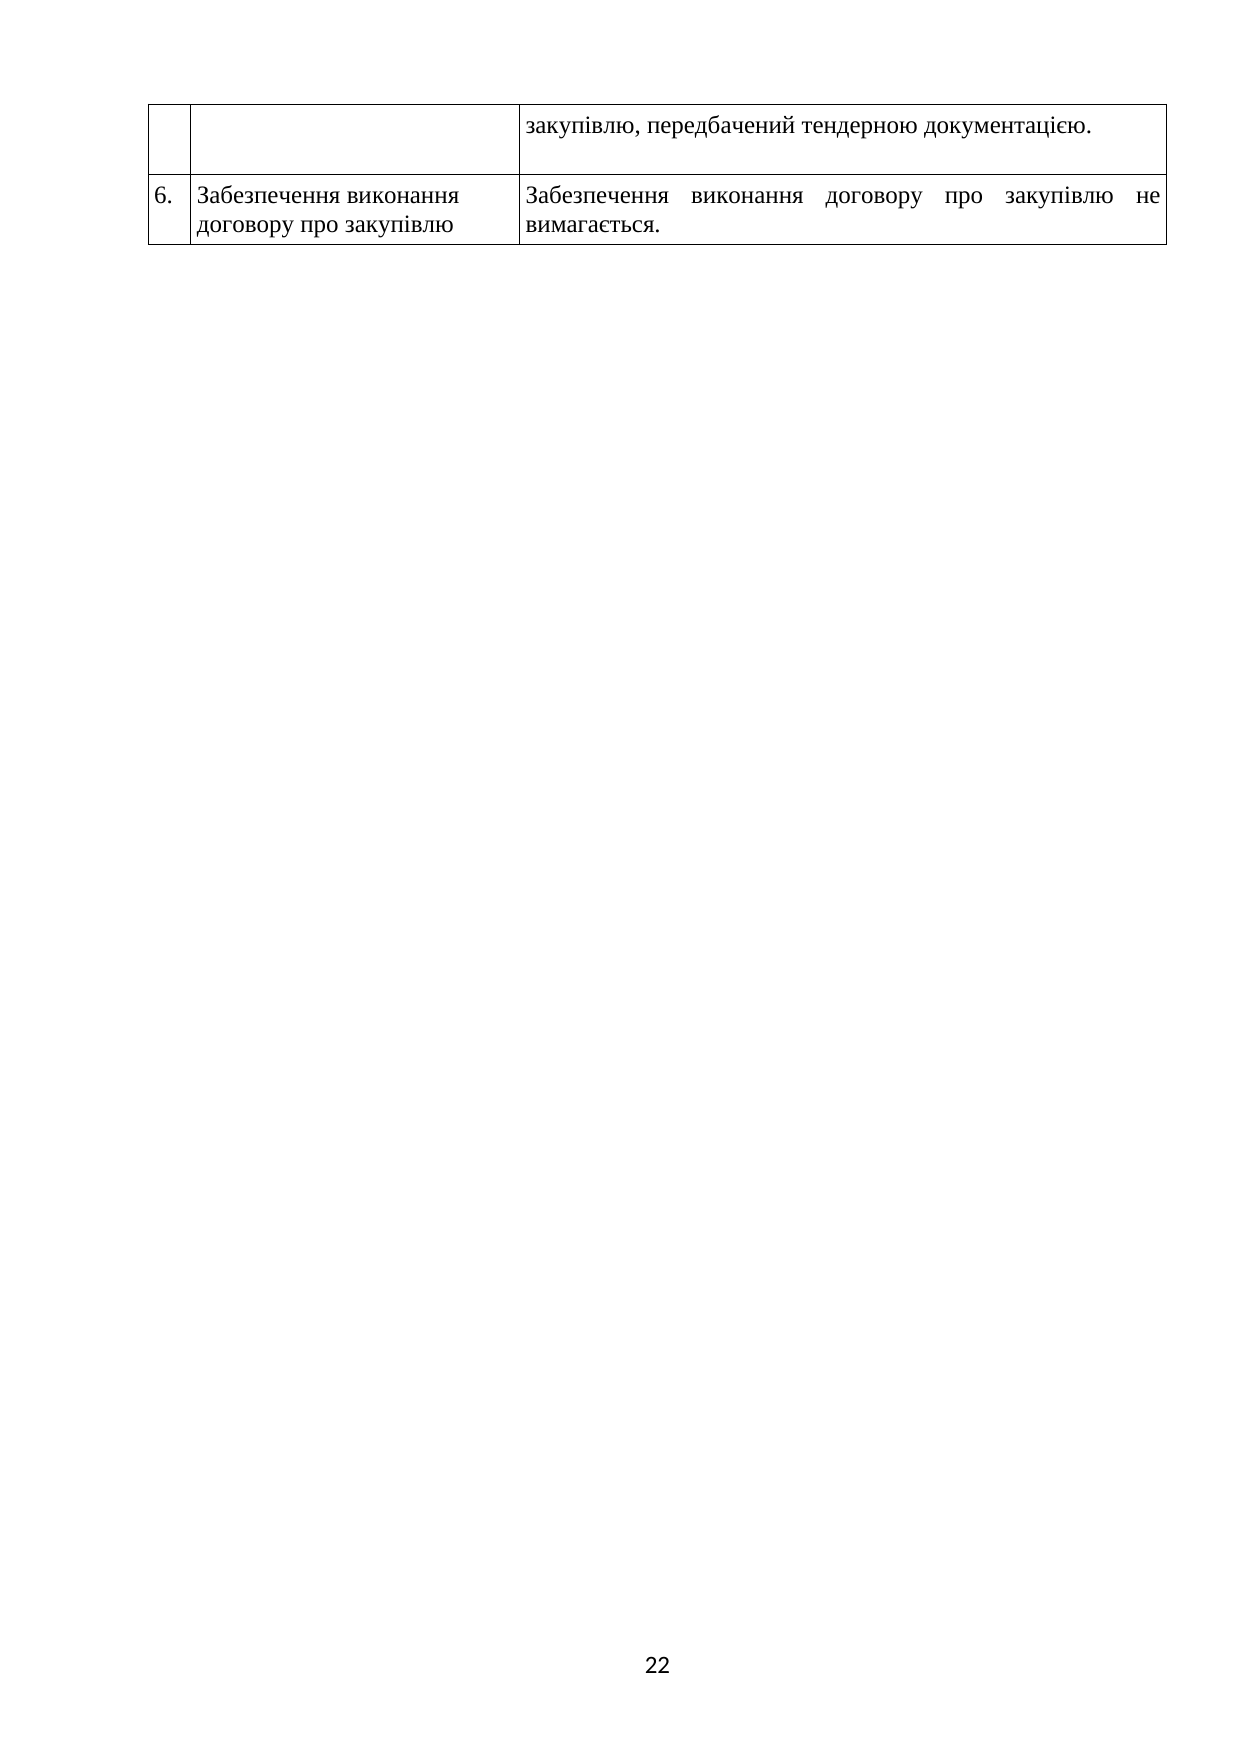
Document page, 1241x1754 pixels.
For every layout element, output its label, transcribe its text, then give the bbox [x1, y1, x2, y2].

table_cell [520, 105, 1166, 173]
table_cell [191, 105, 519, 173]
table_cell 5. [149, 105, 190, 173]
table_cell 6. [149, 175, 190, 243]
table_cell Забезпечення виконання договору про закупівлю [191, 175, 519, 243]
table_cell Забезпечення виконання договору про закупівлю не вимагається. [520, 175, 1166, 243]
